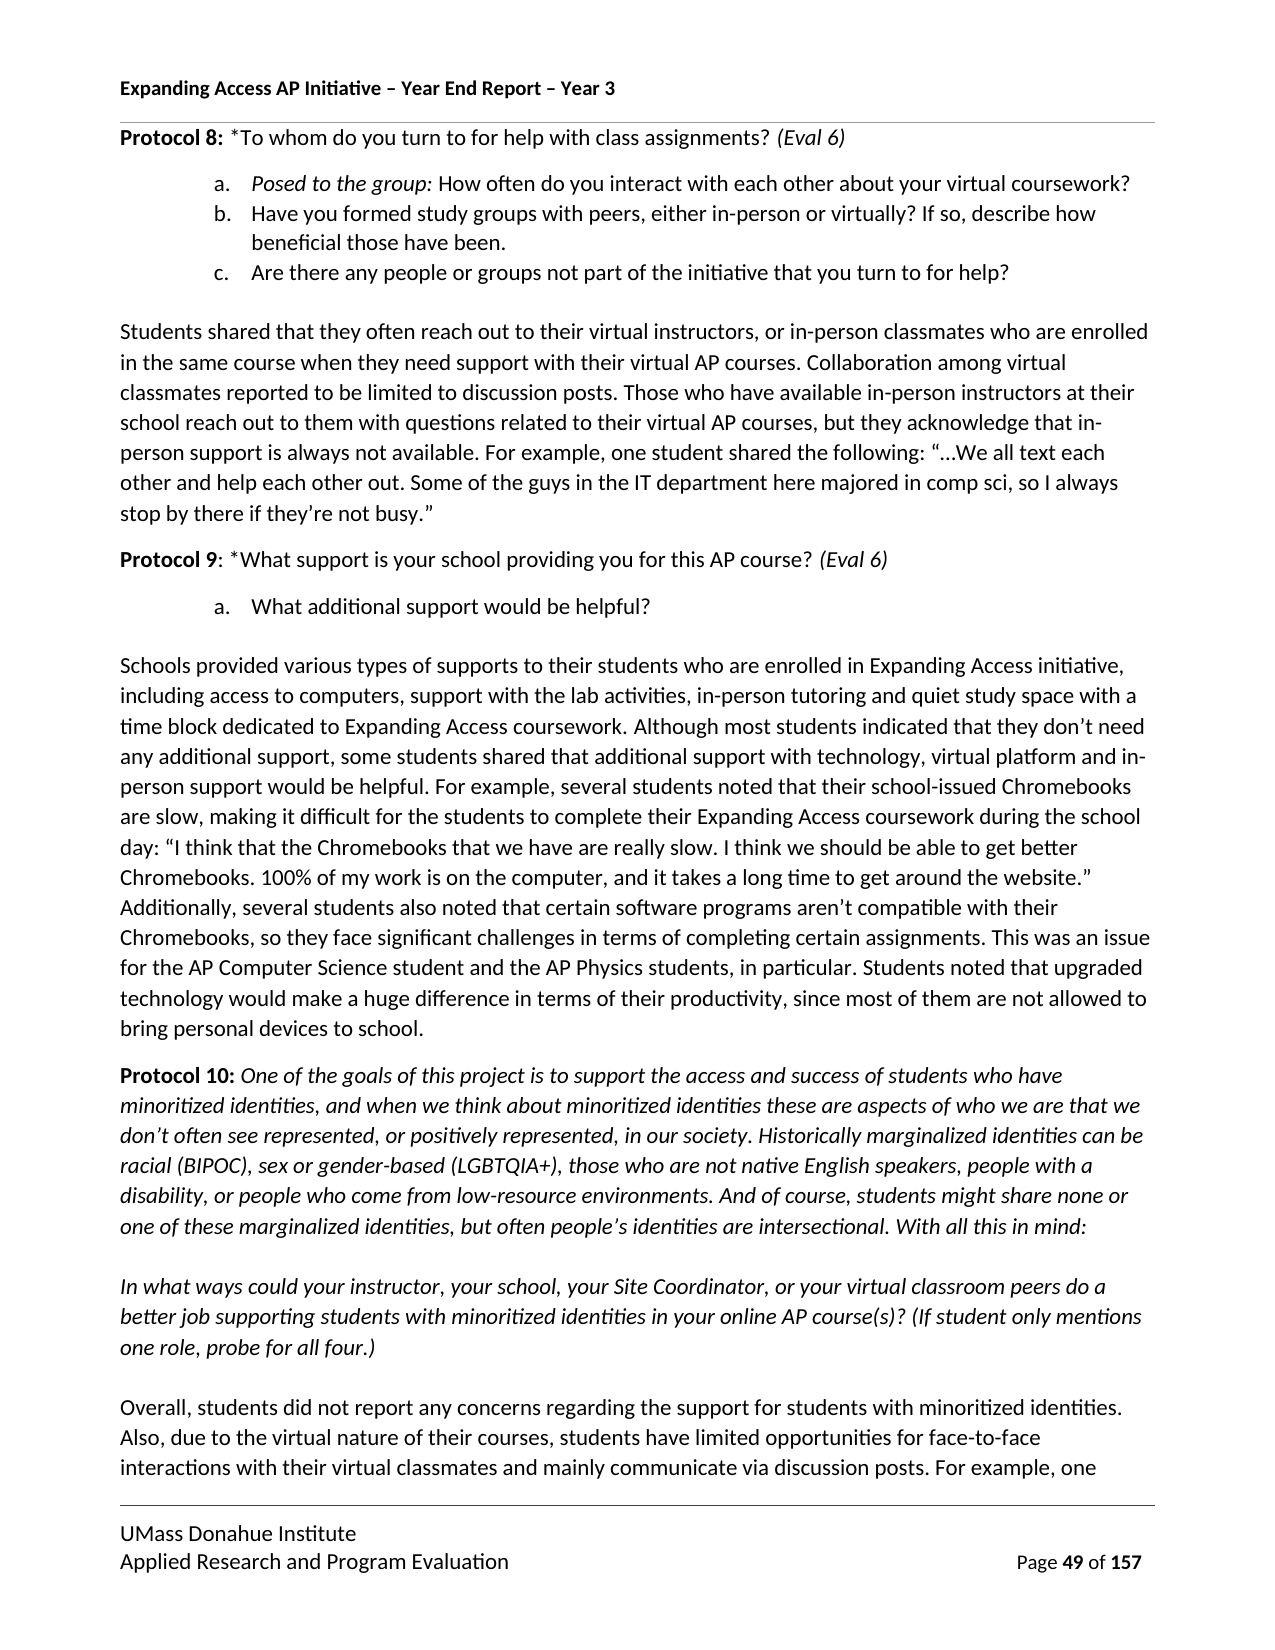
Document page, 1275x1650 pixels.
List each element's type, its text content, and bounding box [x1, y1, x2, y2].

text Students shared that they often reach out to their virtual instructors, or in-person classmates who are enrolled in the same course when they need support with their virtual AP courses. Collaboration among virtual classmates reported to be limited to discussion posts. Those who have available in-person instructors at their school reach out to them with questions related to their virtual AP courses, but they acknowledge that in-person support is always not available. For example, one student shared the following: “…We all text each other and help each other out. Some of the guys in the IT department here majored in comp sci, so I always stop by there if they’re not busy.” [120, 317, 1155, 527]
text Protocol 9: *What support is your school providing you for this AP course? (Eval 6) [120, 546, 1155, 574]
text Protocol 8: *To whom do you turn to for help with class assignments? (Eval 6) [120, 123, 1155, 151]
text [120, 1393, 1155, 1481]
list Are there any people or groups not part of the initiative that you turn to for help? [214, 258, 1155, 286]
list What additional support would be helpful? [214, 592, 1155, 620]
list Posed to the group: How often do you interact with each other about your virtual coursework? [214, 169, 1155, 197]
text Protocol 10: One of the goals of this project is to support the access and success of students who have minoritized identities, and when we think about minoritized identities these are aspects of who we are that we don’t often see represented, or positively represented, in our society. Historically marginalized identities can be racial (BIPOC), sex or gender-based (LGBTQIA+), those who are not native English speakers, people with a disability, or people who come from low-resource environments. And of course, students might share none or one of these marginalized identities, but often people’s identities are intersectional. With all this in mind: [120, 1061, 1155, 1240]
text In what ways could your instructor, your school, your Site Coordinator, or your virtual classroom peers do a better job supporting students with minoritized identities in your online AP course(s)? (If student only mentions one role, probe for all four.) [120, 1272, 1155, 1361]
text Schools provided various types of supports to their students who are enrolled in Expanding Access initiative, including access to computers, support with the lab activities, in-person tutoring and quiet study space with a time block dedicated to Expanding Access coursework. Although most students indicated that they don’t need any additional support, some students shared that additional support with technology, virtual platform and in-person support would be helpful. For example, several students noted that their school-issued Chromebooks are slow, making it difficult for the students to complete their Expanding Access coursework during the school day: “I think that the Chromebooks that we have are really slow. I think we should be able to get better Chromebooks. 100% of my work is on the computer, and it takes a long time to get around the website.” Additionally, several students also noted that certain software programs aren’t compatible with their Chromebooks, so they face significant challenges in terms of completing certain assignments. This was an issue for the AP Computer Science student and the AP Physics students, in particular. Students noted that upgraded technology would make a huge difference in terms of their productivity, since most of them are not allowed to bring personal devices to school. [120, 651, 1155, 1042]
list Have you formed study groups with peers, either in-person or virtually? If so, describe how beneficial those have been. [214, 199, 1155, 256]
